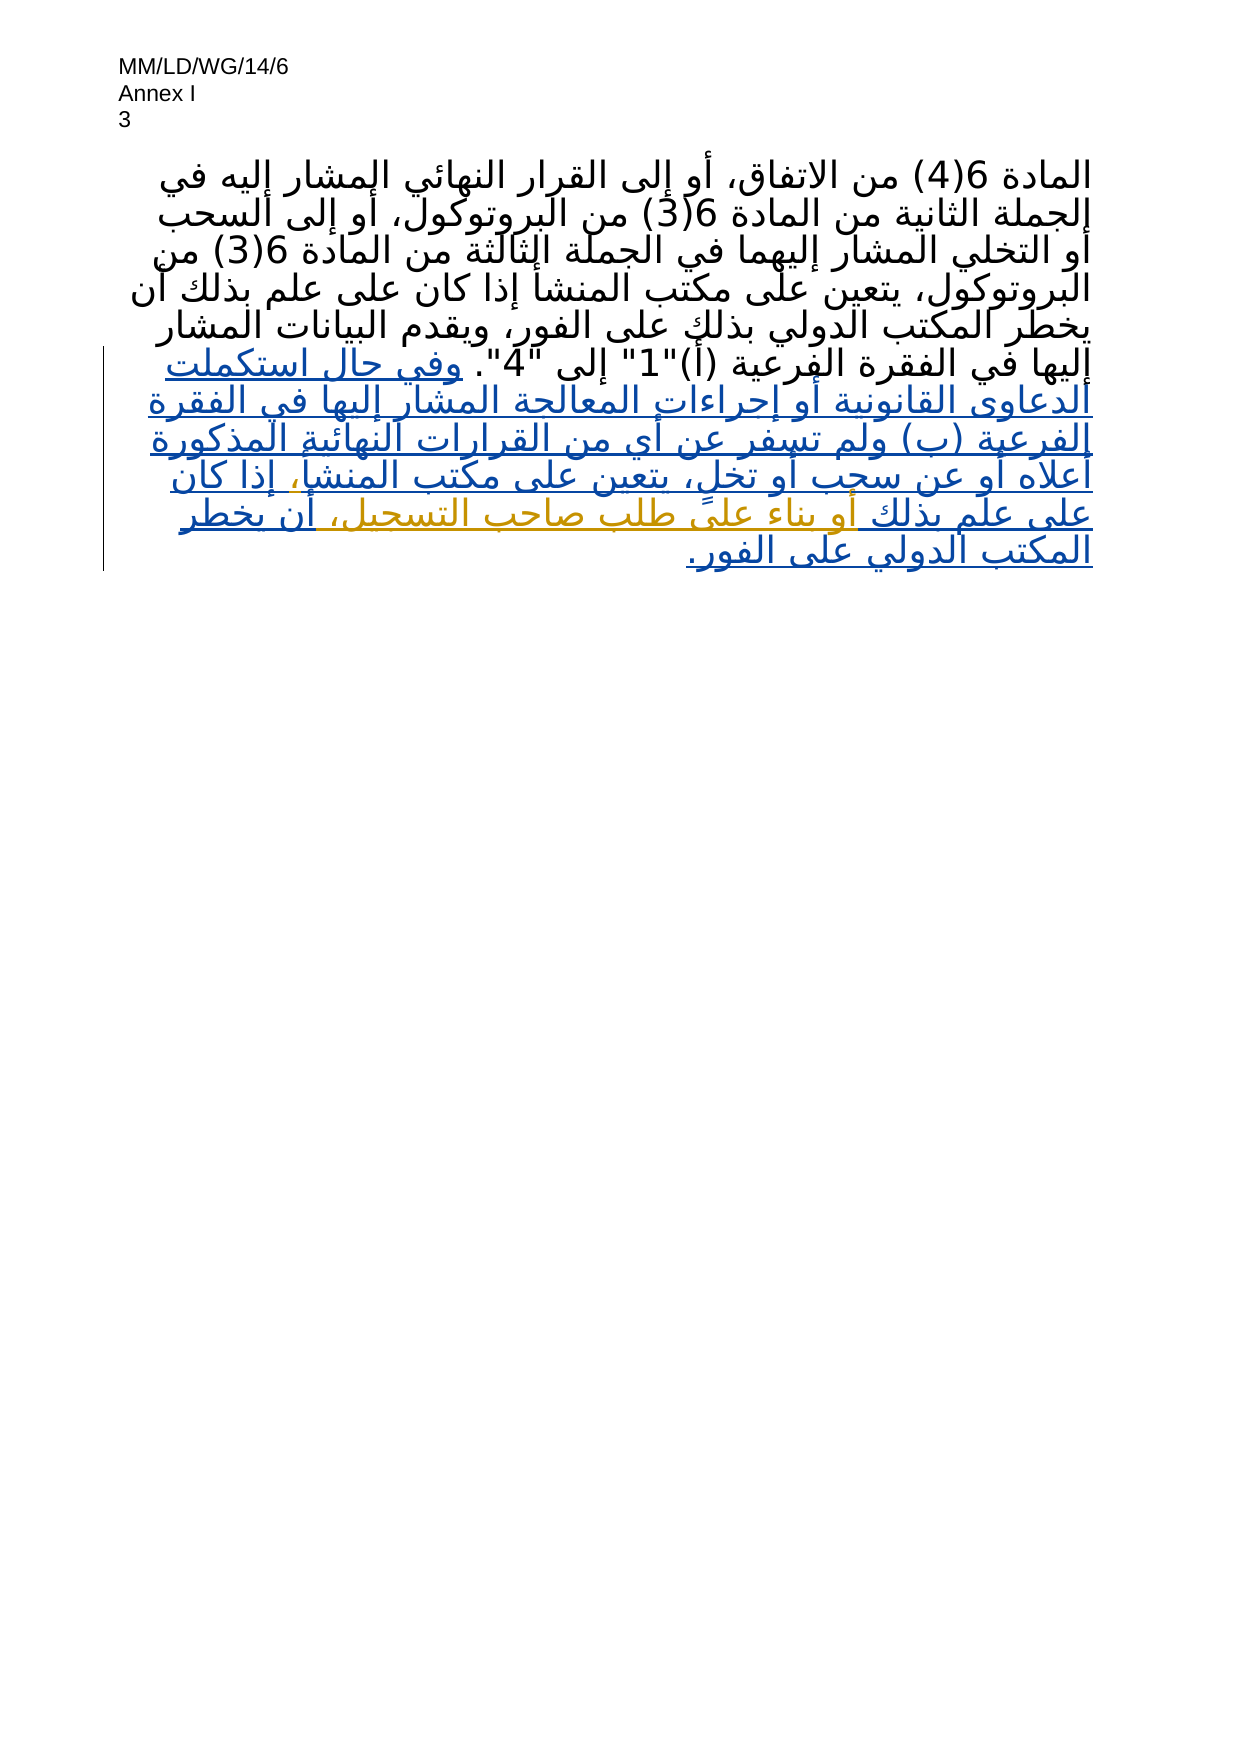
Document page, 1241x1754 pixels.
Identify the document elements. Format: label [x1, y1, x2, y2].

text [118, 158, 1093, 571]
